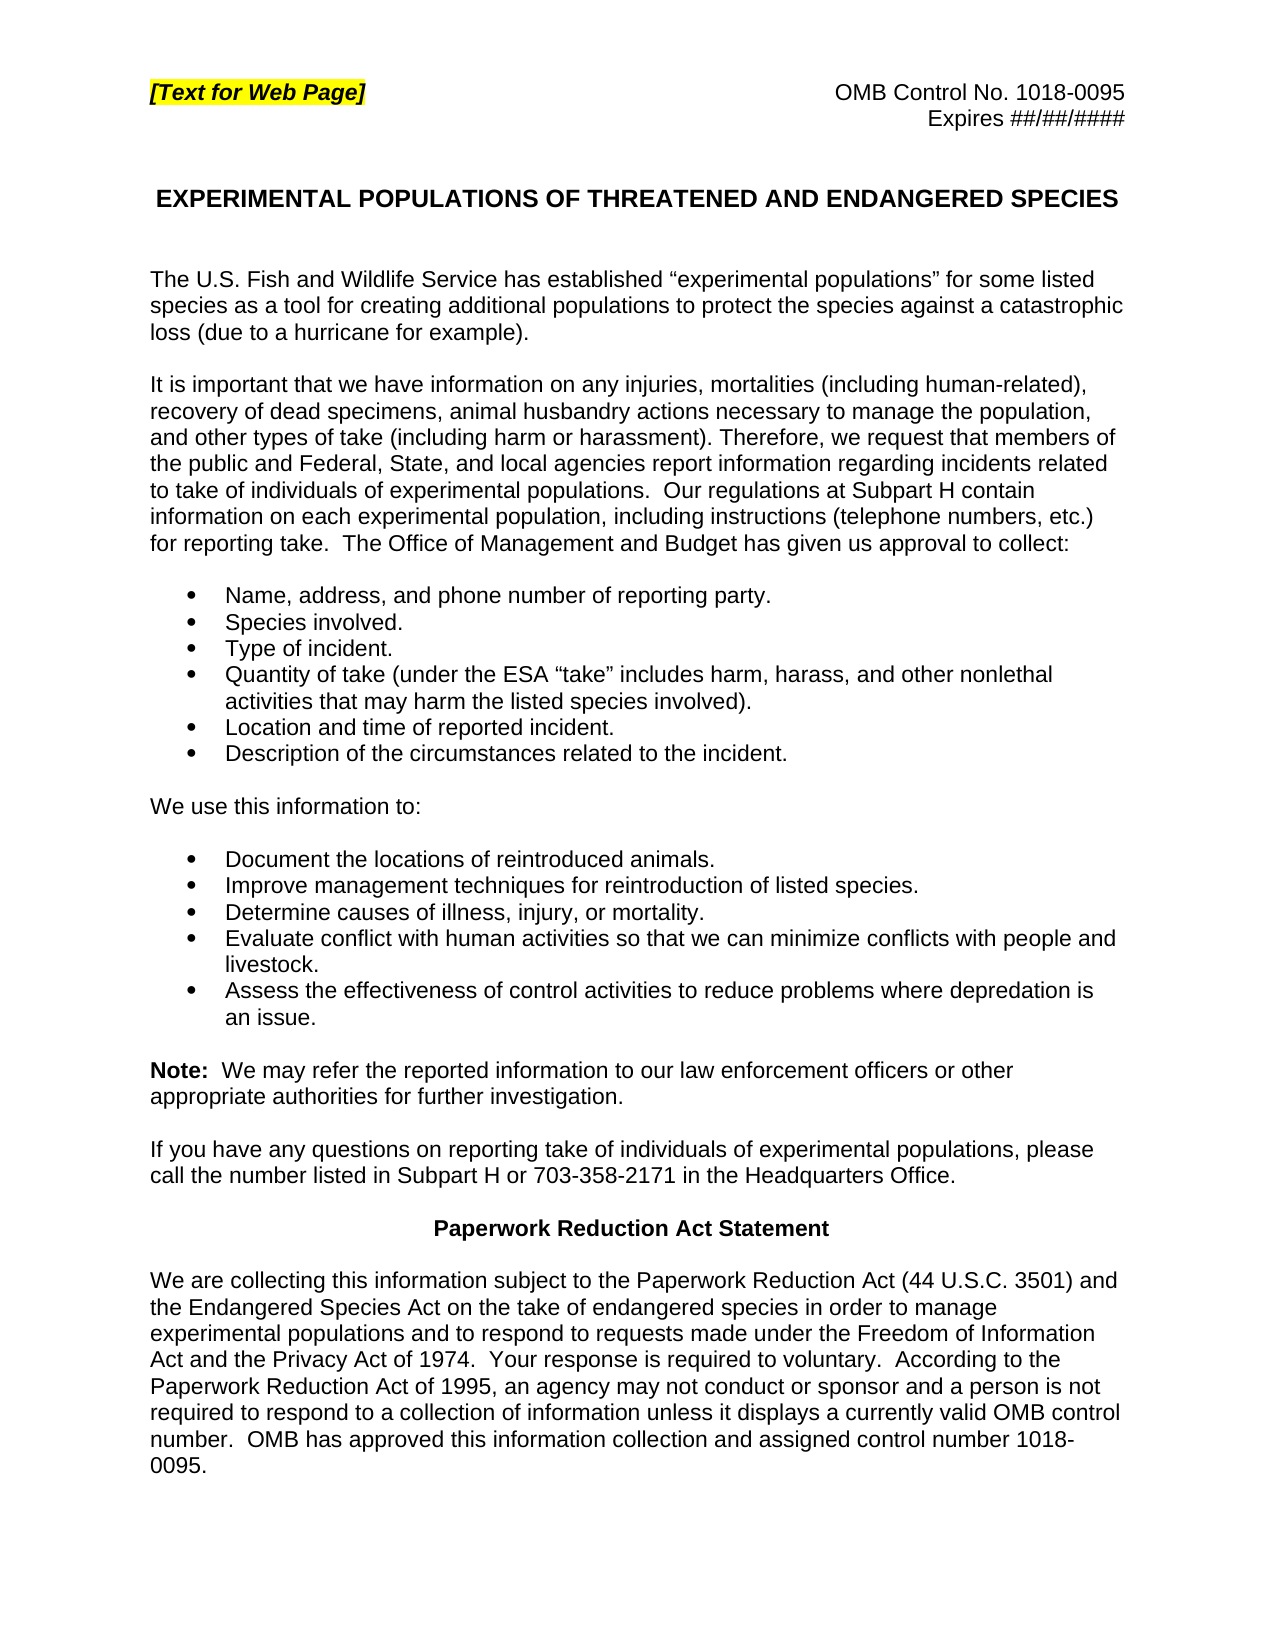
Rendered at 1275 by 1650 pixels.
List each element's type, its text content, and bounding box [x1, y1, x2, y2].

list Quantity of take (under the ESA “take” includes harm, harass, and other nonlethal activities that may harm the listed species involved). [187, 661, 1125, 714]
text The U.S. Fish and Wildlife Service has established “experimental populations” for some listed species as a tool for creating additional populations to protect the species against a catastrophic loss (due to a hurricane for example). [150, 266, 1125, 345]
list Document the locations of reintroduced animals. [187, 846, 1125, 872]
text If you have any questions on reporting take of individuals of experimental populations, please call the number listed in Subpart H or 703-358-2171 in the Headquarters Office. [150, 1136, 1125, 1188]
text Paperwork Reduction Act Statement [150, 1215, 1112, 1241]
text It is important that we have information on any injuries, mortalities (including human-related), recovery of dead specimens, animal husbandry actions necessary to manage the population, and other types of take (including harm or harassment). Therefore, we request that members of the public and Federal, State, and local agencies report information regarding incidents related to take of individuals of experimental populations. Our regulations at Subpart H contain information on each experimental population, including instructions (telephone numbers, etc.) for reporting take. The Office of Management and Budget has given us approval to collect: [150, 371, 1125, 556]
list Assess the effectiveness of control activities to reduce problems where depredation is an issue. [187, 977, 1125, 1030]
list Type of incident. [187, 635, 1125, 661]
list Improve management techniques for reintroduction of listed species. [187, 872, 1125, 898]
list Name, address, and phone number of reporting party. [187, 582, 1125, 608]
text We are collecting this information subject to the Paperwork Reduction Act (44 U.S.C. 3501) and the Endangered Species Act on the take of endangered species in order to manage experimental populations and to respond to requests made under the Freedom of Information Act and the Privacy Act of 1974. Your response is required to voluntary. According to the Paperwork Reduction Act of 1995, an agency may not conduct or sponsor and a person is not required to respond to a collection of information unless it displays a currently valid OMB control number. OMB has approved this information collection and assigned control number 1018-0095. [150, 1267, 1125, 1478]
list Location and time of reported incident. [187, 714, 1125, 740]
list Evaluate conflict with human activities so that we can minimize conflicts with people and livestock. [187, 925, 1125, 977]
list Description of the circumstances related to the incident. [187, 740, 1125, 767]
text Note: We may refer the reported information to our law enforcement officers or other appropriate authorities for further investigation. [150, 1057, 1125, 1109]
text EXPERIMENTAL POPULATIONS OF THREATENED AND ENDANGERED SPECIES [150, 184, 1125, 213]
list Species involved. [187, 608, 1125, 635]
text We use this information to: [150, 793, 1125, 819]
list Determine causes of illness, injury, or mortality. [187, 898, 1125, 925]
